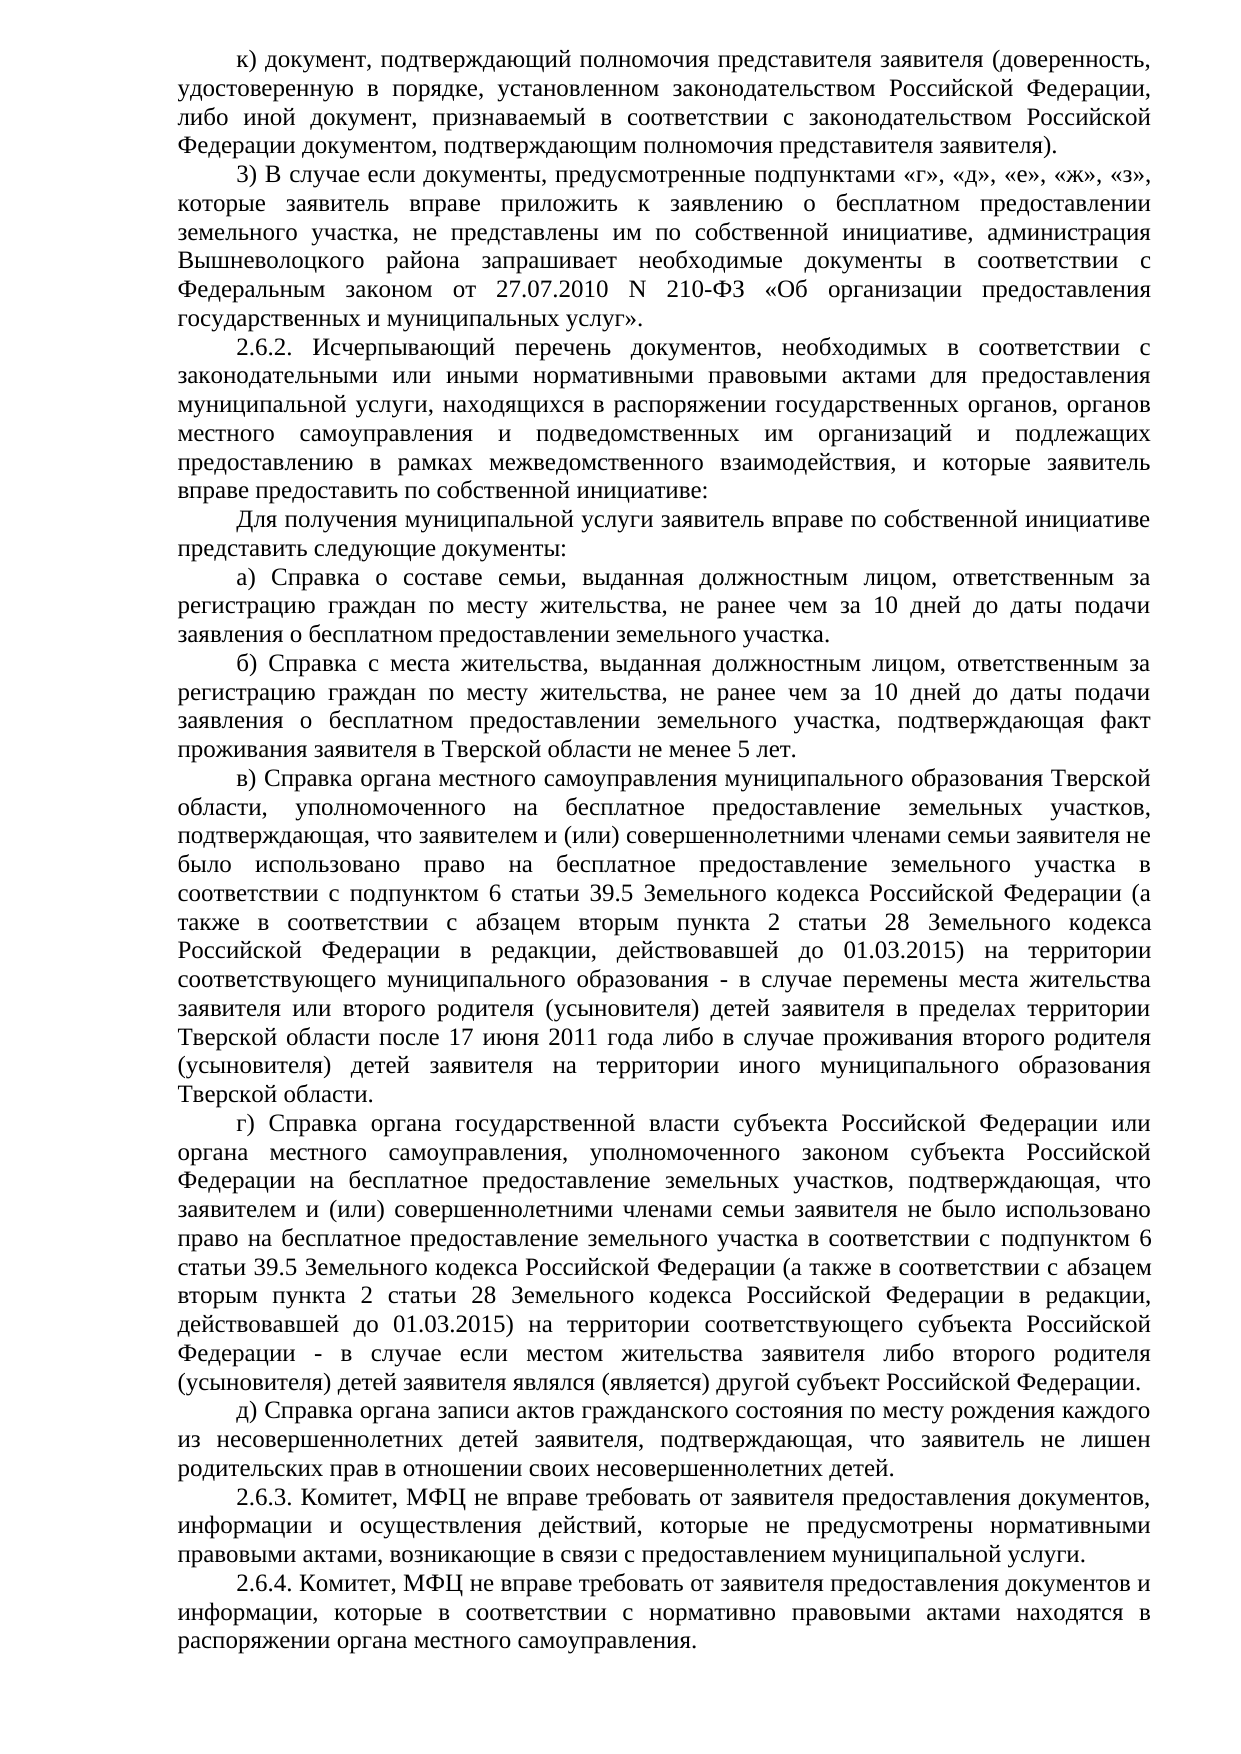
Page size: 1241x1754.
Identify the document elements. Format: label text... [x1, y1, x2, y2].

text д) Справка органа записи актов гражданского состояния по месту рождения каждого из несовершеннолетних детей заявителя, подтверждающая, что заявитель не лишен родительских прав в отношении своих несовершеннолетних детей. [177, 1396, 1152, 1482]
text 2.6.2. Исчерпывающий перечень документов, необходимых в соответствии с законодательными или иными нормативными правовыми актами для предоставления муниципальной услуги, находящихся в распоряжении государственных органов, органов местного самоуправления и подведомственных им организаций и подлежащих предоставлению в рамках межведомственного взаимодействия, и которые заявитель вправе предоставить по собственной инициативе: [177, 332, 1152, 504]
text 2.6.3. Комитет, МФЦ не вправе требовать от заявителя предоставления документов, информации и осуществления действий, которые не предусмотрены нормативными правовыми актами, возникающие в связи с предоставлением муниципальной услуги. [177, 1482, 1152, 1568]
text а) Справка о составе семьи, выданная должностным лицом, ответственным за регистрацию граждан по месту жительства, не ранее чем за 10 дней до даты подачи заявления о бесплатном предоставлении земельного участка. [177, 562, 1152, 648]
text 2.6.4. Комитет, МФЦ не вправе требовать от заявителя предоставления документов и информации, которые в соответствии с нормативно правовыми актами находятся в распоряжении органа местного самоуправления. [177, 1568, 1152, 1654]
text к) документ, подтверждающий полномочия представителя заявителя (доверенность, удостоверенную в порядке, установленном законодательством Российской Федерации, либо иной документ, признаваемый в соответствии с законодательством Российской Федерации документом, подтверждающим полномочия представителя заявителя). [177, 44, 1152, 159]
text Для получения муниципальной услуги заявитель вправе по собственной инициативе представить следующие документы: [177, 504, 1152, 562]
text 3) В случае если документы, предусмотренные подпунктами «г», «д», «е», «ж», «з», которые заявитель вправе приложить к заявлению о бесплатном предоставлении земельного участка, не представлены им по собственной инициативе, администрация Вышневолоцкого района запрашивает необходимые документы в соответствии с Федеральным законом от 27.07.2010 N 210-ФЗ «Об организации предоставления государственных и муниципальных услуг». [177, 159, 1152, 332]
text г) Справка органа государственной власти субъекта Российской Федерации или органа местного самоуправления, уполномоченного законом субъекта Российской Федерации на бесплатное предоставление земельных участков, подтверждающая, что заявителем и (или) совершеннолетними членами семьи заявителя не было использовано право на бесплатное предоставление земельного участка в соответствии с подпунктом 6 статьи 39.5 Земельного кодекса Российской Федерации (а также в соответствии с абзацем вторым пункта 2 статьи 28 Земельного кодекса Российской Федерации в редакции, действовавшей до 01.03.2015) на территории соответствующего субъекта Российской Федерации - в случае если местом жительства заявителя либо второго родителя (усыновителя) детей заявителя являлся (является) другой субъект Российской Федерации. [177, 1108, 1152, 1396]
text в) Справка органа местного самоуправления муниципального образования Тверской области, уполномоченного на бесплатное предоставление земельных участков, подтверждающая, что заявителем и (или) совершеннолетними членами семьи заявителя не было использовано право на бесплатное предоставление земельного участка в соответствии с подпунктом 6 статьи 39.5 Земельного кодекса Российской Федерации (а также в соответствии с абзацем вторым пункта 2 статьи 28 Земельного кодекса Российской Федерации в редакции, действовавшей до 01.03.2015) на территории соответствующего муниципального образования - в случае перемены места жительства заявителя или второго родителя (усыновителя) детей заявителя в пределах территории Тверской области после 17 июня 2011 года либо в случае проживания второго родителя (усыновителя) детей заявителя на территории иного муниципального образования Тверской области. [177, 763, 1152, 1108]
text б) Справка с места жительства, выданная должностным лицом, ответственным за регистрацию граждан по месту жительства, не ранее чем за 10 дней до даты подачи заявления о бесплатном предоставлении земельного участка, подтверждающая факт проживания заявителя в Тверской области не менее 5 лет. [177, 648, 1152, 763]
